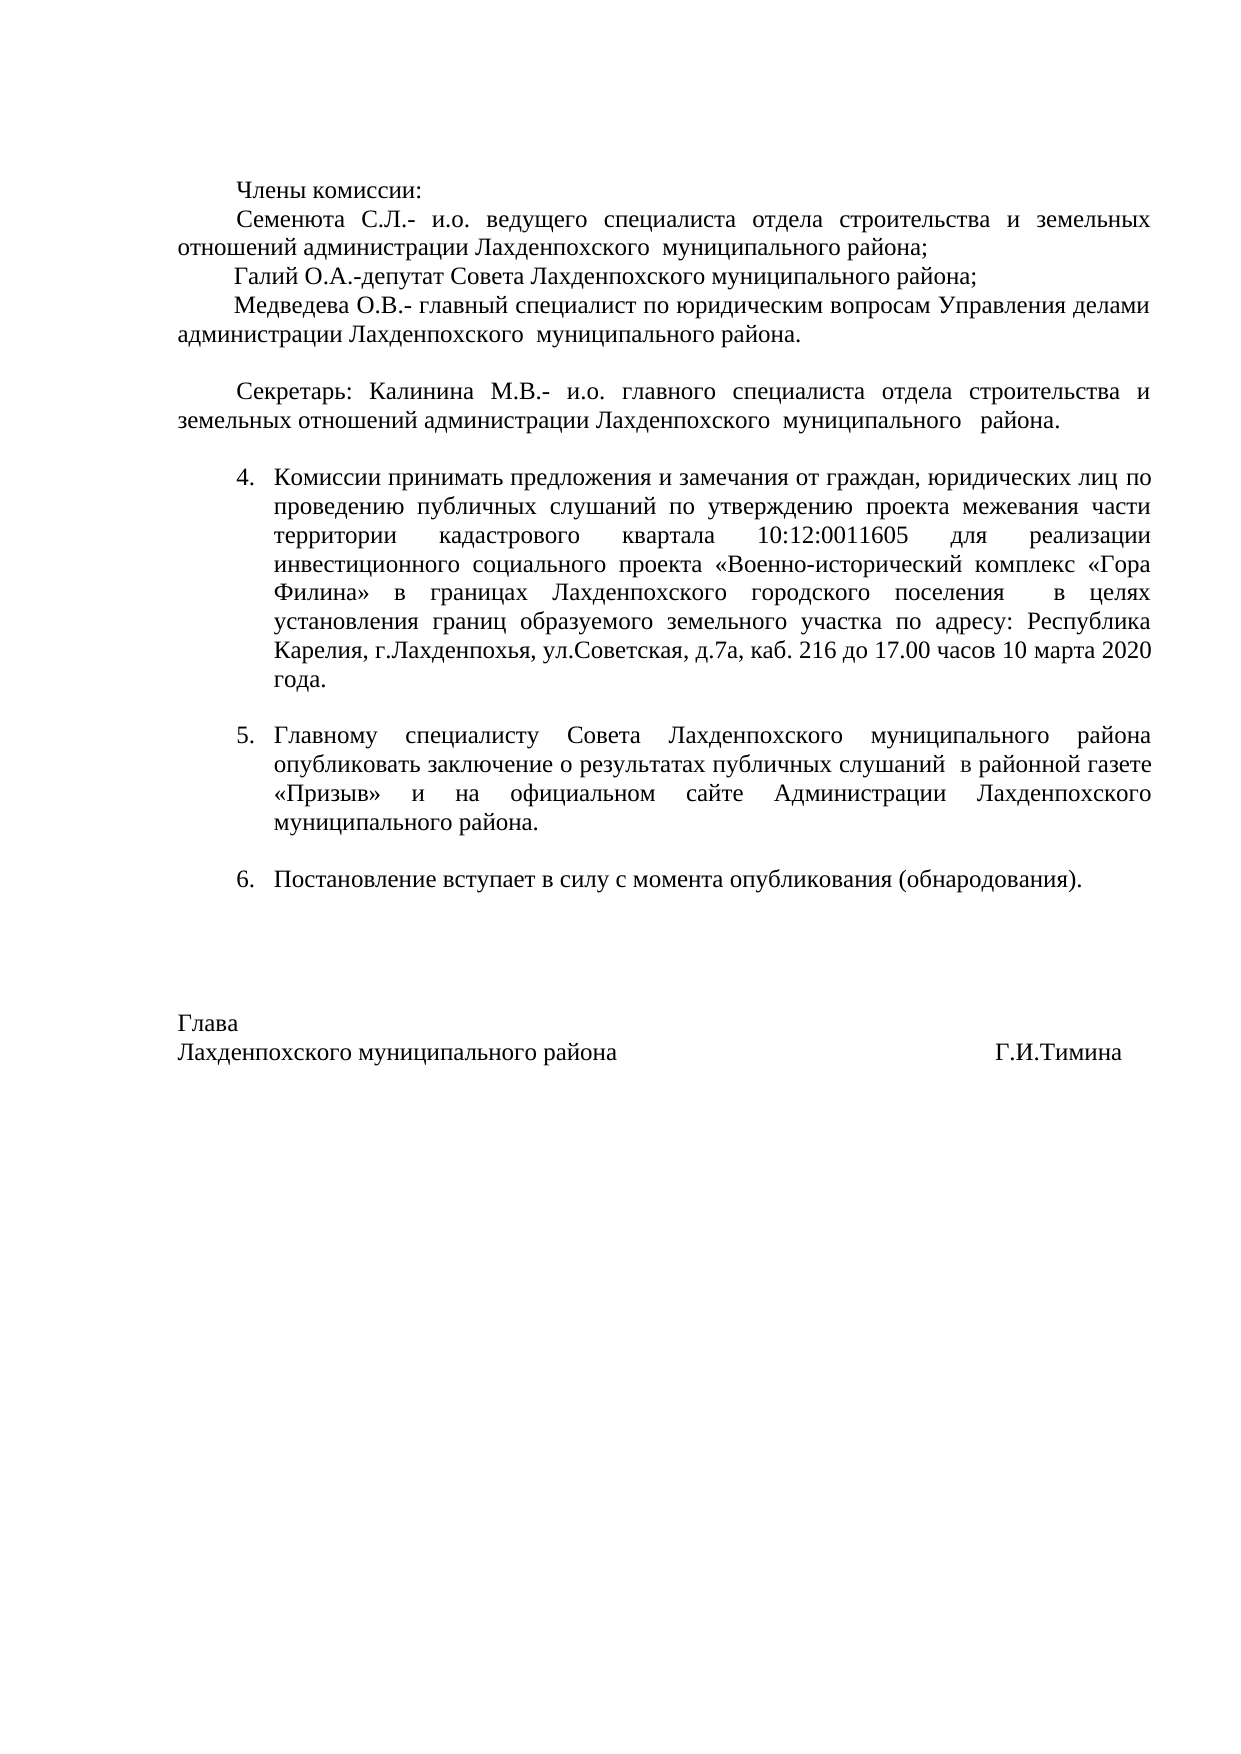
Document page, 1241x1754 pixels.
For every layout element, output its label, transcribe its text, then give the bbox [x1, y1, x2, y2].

list Постановление вступает в силу с момента опубликования (обнародования). [236, 864, 1152, 893]
text Семенюта С.Л.- и.о. ведущего специалиста отдела строительства и земельных отношений администрации Лахденпохского муниципального района; [177, 204, 1152, 261]
list Главному специалисту Совета Лахденпохского муниципального района опубликовать заключение о результатах публичных слушаний в районной газете «Призыв» и на официальном сайте Администрации Лахденпохского муниципального района. [236, 720, 1152, 835]
text Лахденпохского муниципального района Г.И.Тимина [177, 1037, 1152, 1065]
text Глава [177, 1008, 1152, 1037]
text Галий О.А.-депутат Совета Лахденпохского муниципального района; [177, 261, 1152, 290]
text Члены комиссии: [236, 175, 1152, 204]
text Секретарь: Калинина М.В.- и.о. главного специалиста отдела строительства и земельных отношений администрации Лахденпохского муниципального района. [177, 376, 1152, 434]
list Комиссии принимать предложения и замечания от граждан, юридических лиц по проведению публичных слушаний по утверждению проекта межевания части территории кадастрового квартала 10:12:0011605 для реализации инвестиционного социального проекта «Военно-исторический комплекс «Гора Филина» в границах Лахденпохского городского поселения в целях установления границ образуемого земельного участка по адресу: Республика Карелия, г.Лахденпохья, ул.Советская, д.7а, каб. 216 до 17.00 часов 10 марта 2020 года. [236, 462, 1152, 692]
text Медведева О.В.- главный специалист по юридическим вопросам Управления делами администрации Лахденпохского муниципального района. [177, 290, 1152, 347]
